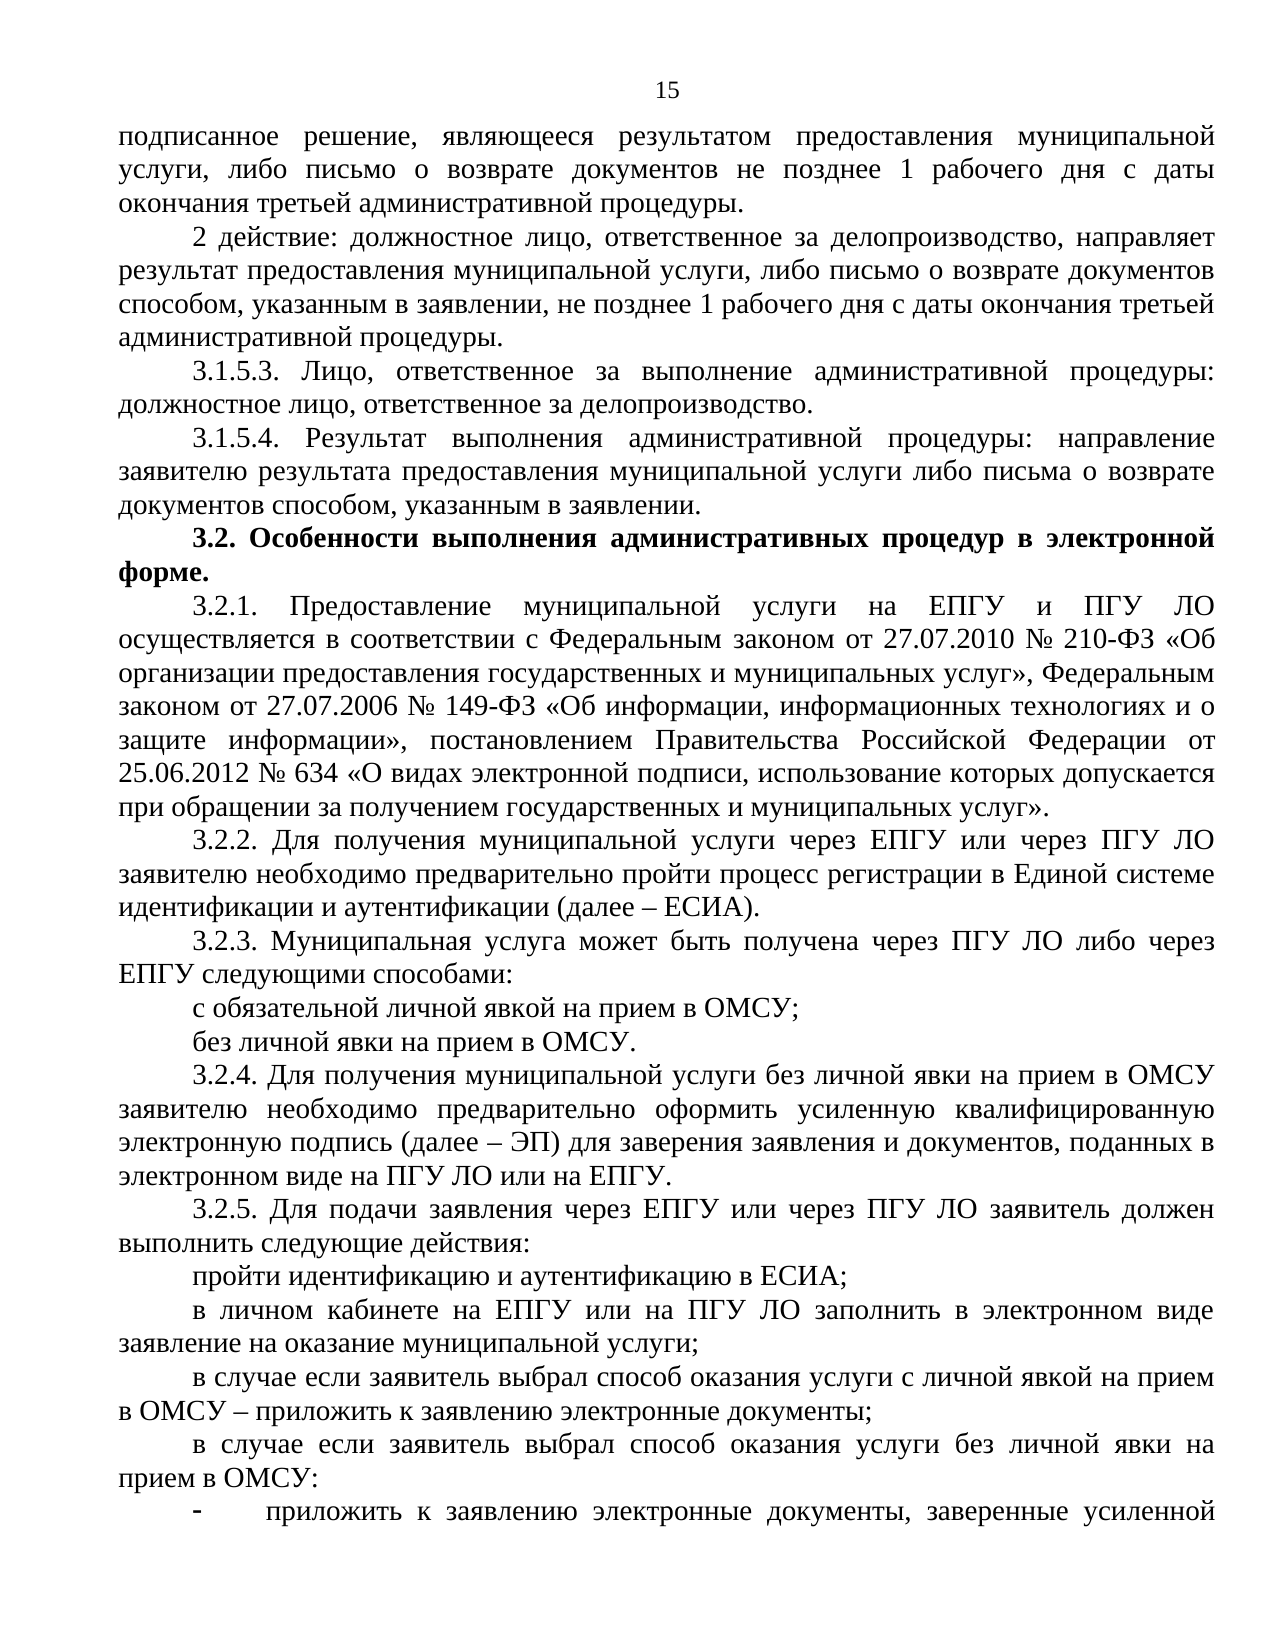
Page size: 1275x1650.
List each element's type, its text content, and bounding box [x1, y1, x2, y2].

text с обязательной личной явкой на прием в ОМСУ; [118, 990, 1216, 1024]
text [118, 118, 1216, 219]
text 3.2.5. Для подачи заявления через ЕПГУ или через ПГУ ЛО заявитель должен выполнить следующие действия: [118, 1191, 1216, 1258]
text 3.2.4. Для получения муниципальной услуги без личной явки на прием в ОМСУ заявителю необходимо предварительно оформить усиленную квалифицированную электронную подпись (далее – ЭП) для заверения заявления и документов, поданных в электронном виде на ПГУ ЛО или на ЕПГУ. [118, 1057, 1216, 1191]
text в случае если заявитель выбрал способ оказания услуги с личной явкой на прием в ОМСУ – приложить к заявлению электронные документы; [118, 1359, 1216, 1426]
text 3.1.5.3. Лицо, ответственное за выполнение административной процедуры: должностное лицо, ответственное за делопроизводство. [118, 353, 1216, 420]
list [118, 1493, 1216, 1527]
text без личной явки на прием в ОМСУ. [118, 1024, 1216, 1057]
text 3.2. Особенности выполнения административных процедур в электронной форме. [118, 521, 1216, 588]
text 3.2.1. Предоставление муниципальной услуги на ЕПГУ и ПГУ ЛО осуществляется в соответствии с Федеральным законом от 27.07.2010 № 210-ФЗ «Об организации предоставления государственных и муниципальных услуг», Федеральным законом от 27.07.2006 № 149-ФЗ «Об информации, информационных технологиях и о защите информации», постановлением Правительства Российской Федерации от 25.06.2012 № 634 «О видах электронной подписи, использование которых допускается при обращении за получением государственных и муниципальных услуг». [118, 588, 1216, 822]
text 3.2.2. Для получения муниципальной услуги через ЕПГУ или через ПГУ ЛО заявителю необходимо предварительно пройти процесс регистрации в Единой системе идентификации и аутентификации (далее – ЕСИА). [118, 822, 1216, 923]
text в случае если заявитель выбрал способ оказания услуги без личной явки на прием в ОМСУ: [118, 1426, 1216, 1493]
text 2 действие: должностное лицо, ответственное за делопроизводство, направляет результат предоставления муниципальной услуги, либо письмо о возврате документов способом, указанным в заявлении, не позднее 1 рабочего дня с даты окончания третьей административной процедуры. [118, 219, 1216, 353]
text пройти идентификацию и аутентификацию в ЕСИА; [118, 1258, 1216, 1292]
text 3.1.5.4. Результат выполнения административной процедуры: направление заявителю результата предоставления муниципальной услуги либо письма о возврате документов способом, указанным в заявлении. [118, 420, 1216, 521]
text в личном кабинете на ЕПГУ или на ПГУ ЛО заполнить в электронном виде заявление на оказание муниципальной услуги; [118, 1292, 1216, 1359]
text 3.2.3. Муниципальная услуга может быть получена через ПГУ ЛО либо через ЕПГУ следующими способами: [118, 923, 1216, 990]
